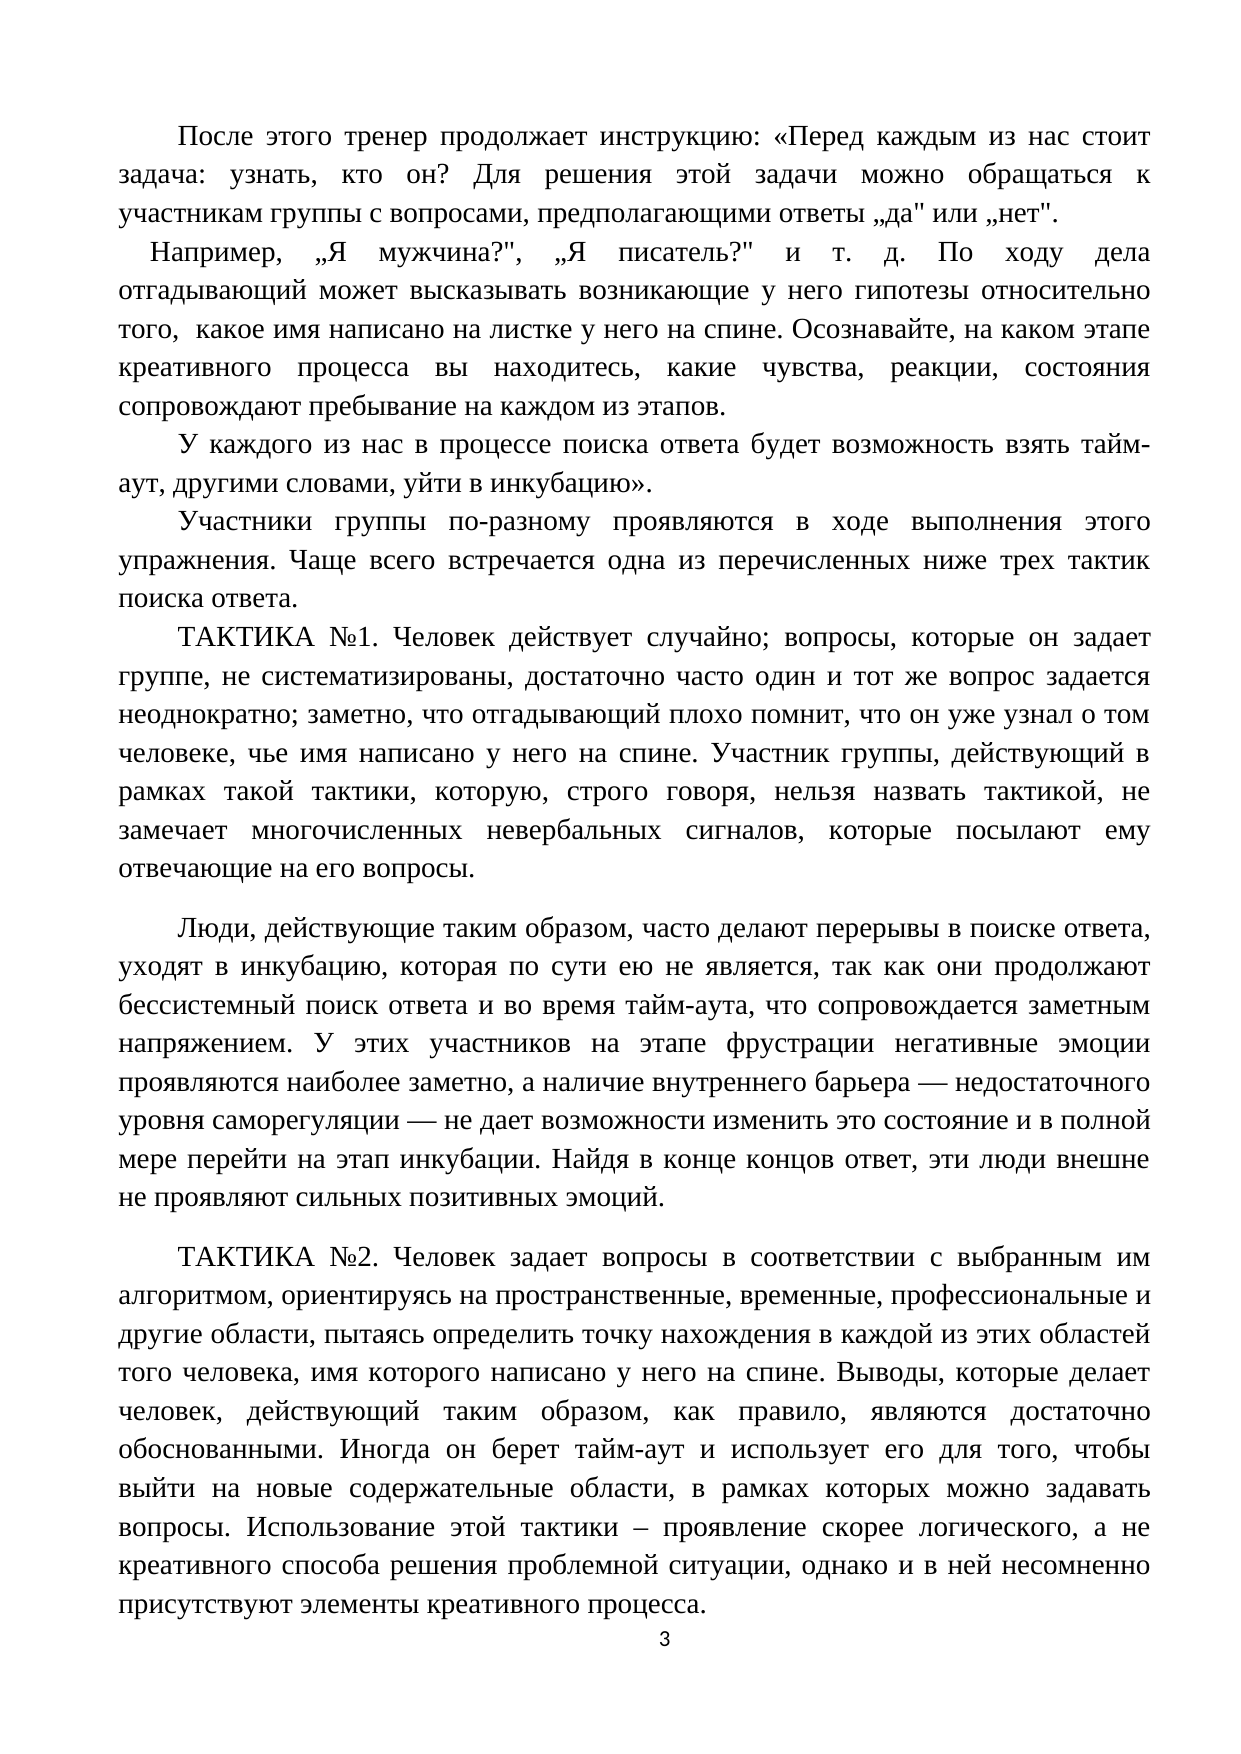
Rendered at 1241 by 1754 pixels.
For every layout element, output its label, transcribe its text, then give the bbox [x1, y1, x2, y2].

text Люди, действующие таким образом, часто делают перерывы в поиске ответа, уходят в инкубацию, которая по сути ею не является, так как они продолжают бессистемный поиск ответа и во время тайм-аута, что сопровождается заметным напряжением. У этих участников на этапе фрустрации негативные эмоции проявляются наиболее заметно, а наличие внутреннего барьера — недостаточного уровня саморегуляции — не дает возможности изменить это состояние и в полной мере перейти на этап инкубации. Найдя в конце концов ответ, эти люди внешне не проявляют сильных позитивных эмоций. [118, 910, 1152, 1213]
text Например, „Я мужчина?", „Я писатель?" и т. д. По ходу дела отгадывающий может высказывать возникающие у него гипотезы относительно того, какое имя написано на листке у него на спине. Осознавайте, на каком этапе креативного процесса вы находитесь, какие чувства, реакции, состояния сопровождают пребывание на каждом из этапов. [118, 234, 1152, 421]
text ТАКТИКА №2. Человек задает вопросы в соответствии с выбранным им алгоритмом, ориентируясь на пространственные, временные, профессиональные и другие области, пытаясь определить точку нахождения в каждой из этих областей того человека, имя которого написано у него на спине. Выводы, которые делает человек, действующий таким образом, как правило, являются достаточно обоснованными. Иногда он берет тайм-аут и использует его для того, чтобы выйти на новые содержательные области, в рамках которых можно задавать вопросы. Использование этой тактики – проявление скорее логического, а не креативного способа решения проблемной ситуации, однако и в ней несомненно присутствуют элементы креативного процесса. [118, 1239, 1152, 1619]
text Участники группы по-разному проявляются в ходе выполнения этого упражнения. Чаще всего встречается одна из перечисленных ниже трех тактик поиска ответа. [118, 503, 1152, 614]
text После этого тренер продолжает инструкцию: «Перед каждым из нас стоит задача: узнать, кто он? Для решения этой задачи можно обращаться к участникам группы с вопросами, предполагающими ответы „да" или „нет". [118, 118, 1152, 229]
text ТАКТИКА №1. Человек действует случайно; вопросы, которые он задает группе, не систематизированы, достаточно часто один и тот же вопрос задается неоднократно; заметно, что отгадывающий плохо помнит, что он уже узнал о том человеке, чье имя написано у него на спине. Участник группы, действующий в рамках такой тактики, которую, строго говоря, нельзя назвать тактикой, не замечает многочисленных невербальных сигналов, которые посылают ему отвечающие на его вопросы. [118, 619, 1152, 884]
text У каждого из нас в процессе поиска ответа будет возможность взять тайм-аут, другими словами, уйти в инкубацию». [118, 426, 1152, 498]
